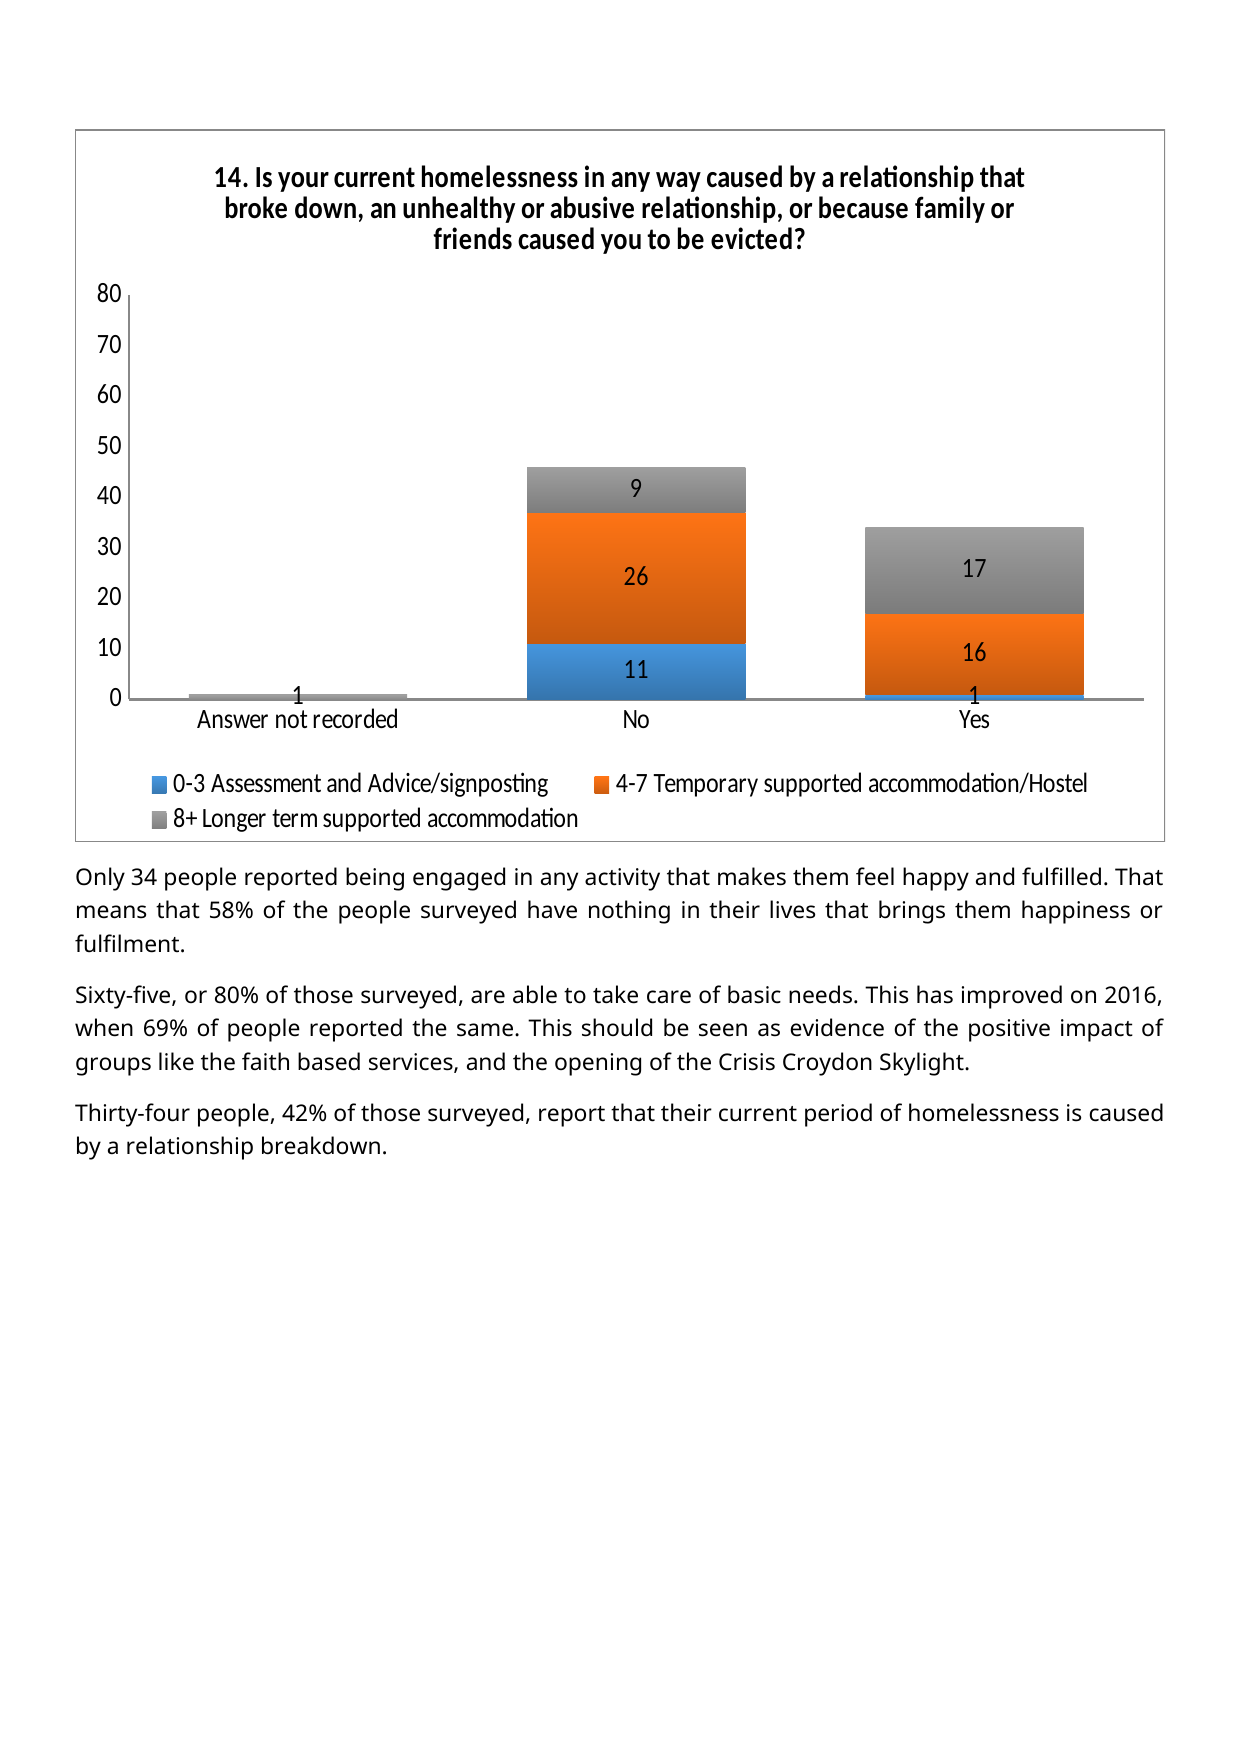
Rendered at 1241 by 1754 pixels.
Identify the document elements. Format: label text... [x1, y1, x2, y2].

text Only 34 people reported being engaged in any activity that makes them feel happy and fulfilled. That means that 58% of the people surveyed have nothing in their lives that brings them happiness or fulfilment. [75, 861, 1165, 959]
text Thirty-four people, 42% of those surveyed, report that their current period of homelessness is caused by a relationship breakdown. [75, 1096, 1165, 1161]
text Sixty-five, or 80% of those surveyed, are able to take care of basic needs. This has improved on 2016, when 69% of people reported the same. This should be seen as evidence of the positive impact of groups like the faith based services, and the opening of the Crisis Croydon Skylight. [75, 978, 1165, 1077]
